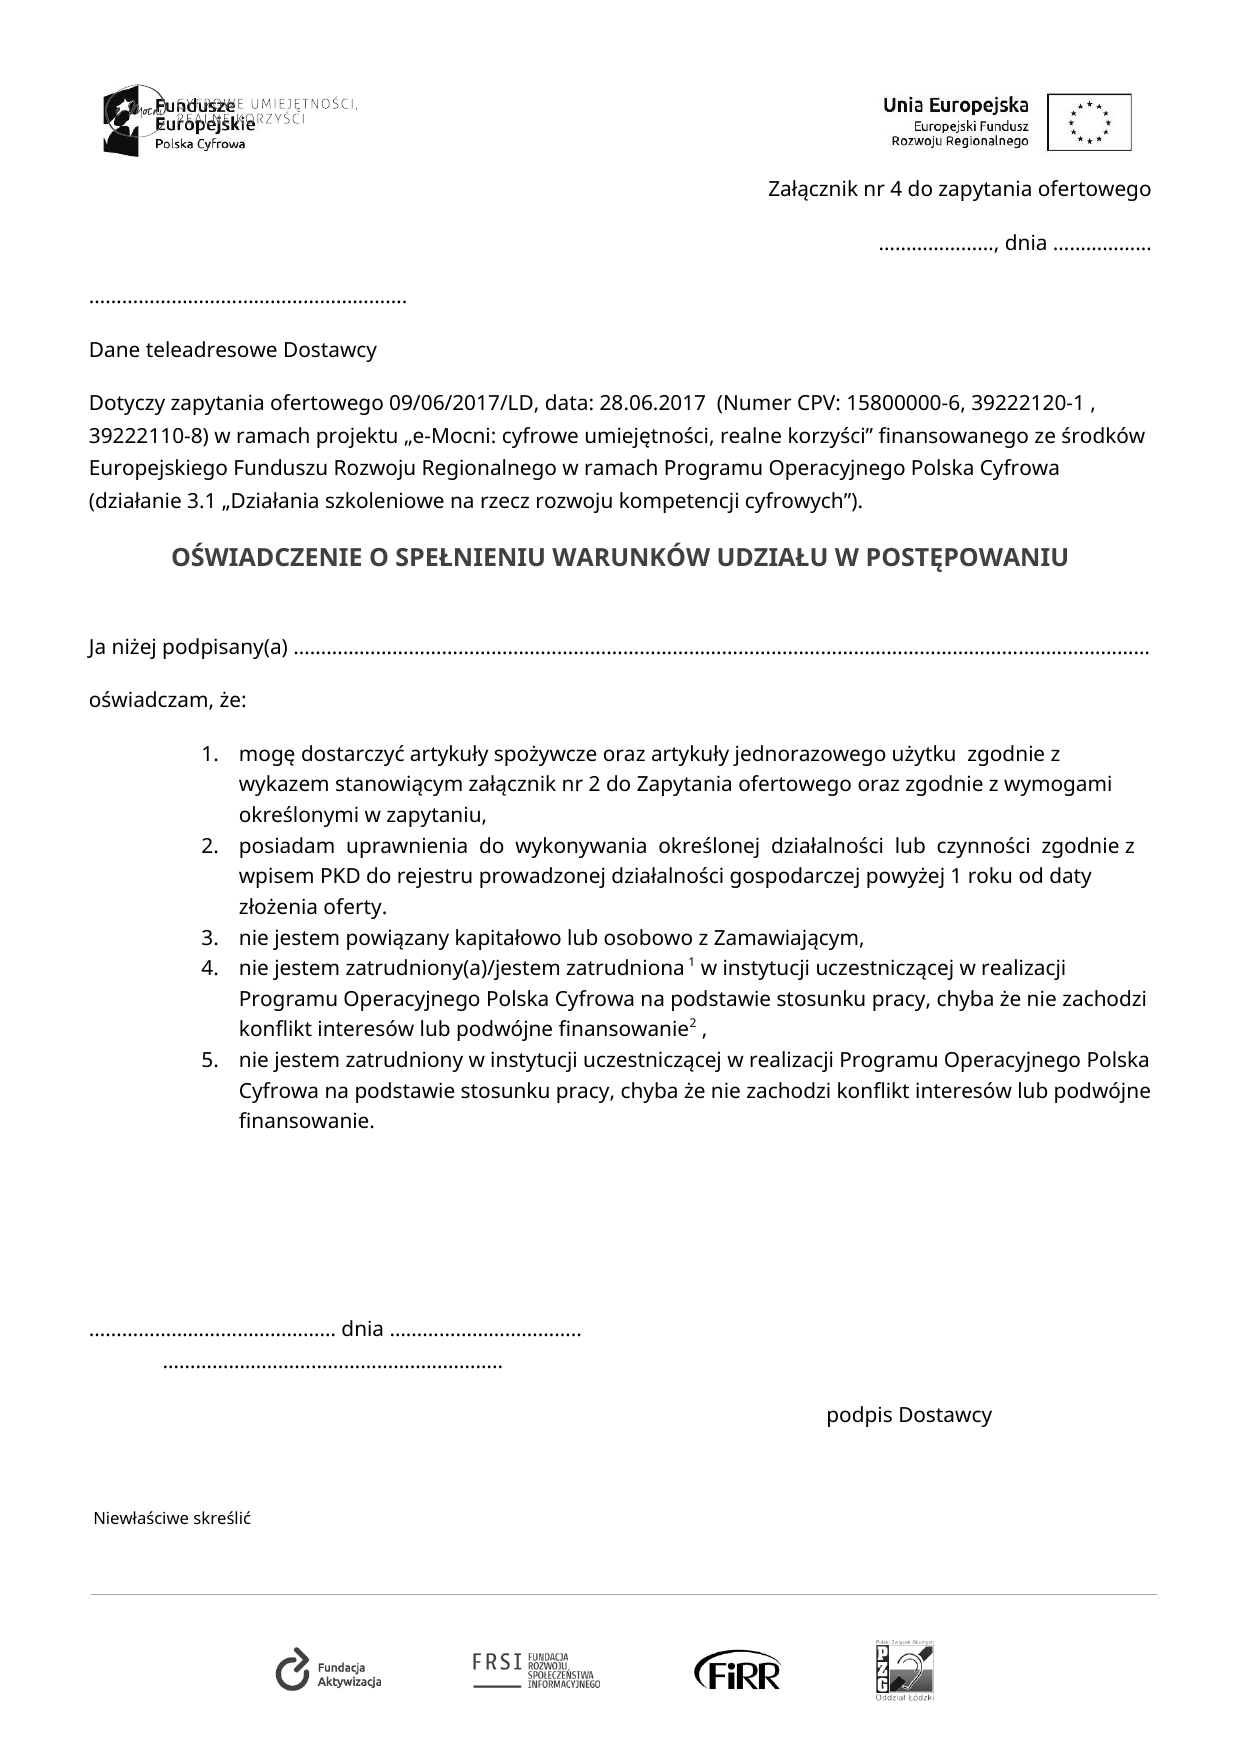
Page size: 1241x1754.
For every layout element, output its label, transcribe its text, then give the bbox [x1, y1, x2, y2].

list nie jestem zatrudniony(a)/jestem zatrudniona 1 w instytucji uczestniczącej w realizacji Programu Operacyjnego Polska Cyfrowa na podstawie stosunku pracy, chyba że nie zachodzi konflikt interesów lub podwójne finansowanie2 , [201, 953, 1152, 1043]
list nie jestem zatrudniony w instytucji uczestniczącej w realizacji Programu Operacyjnego Polska Cyfrowa na podstawie stosunku pracy, chyba że nie zachodzi konflikt interesów lub podwójne finansowanie. [201, 1045, 1152, 1135]
text podpis Dostawcy [752, 1400, 1152, 1428]
picture [194, 1625, 1018, 1719]
text Dane teleadresowe Dostawcy [89, 335, 1152, 363]
text Niewłaściwe skreślić [89, 1507, 1152, 1530]
list posiadam uprawnienia do wykonywania określonej działalności lub czynności zgodnie z wpisem PKD do rejestru prowadzonej działalności gospodarczej powyżej 1 roku od daty złożenia oferty. [201, 831, 1152, 921]
picture [841, 81, 1132, 102]
list mogę dostarczyć artykuły spożywcze oraz artykuły jednorazowego użytku zgodnie z wykazem stanowiącym załącznik nr 2 do Zapytania ofertowego oraz zgodnie z wymogami określonymi w zapytaniu, [201, 739, 1152, 829]
text ……………………………………… dnia …………………………….. …………………………………………………….. [89, 1314, 1152, 1375]
text oświadczam, że: [89, 686, 1152, 714]
text …………………………………………………. [89, 281, 1152, 310]
text Dotyczy zapytania ofertowego 09/06/2017/LD, data: 28.06.2017 (Numer CPV: 15800000-6, 39222120-1 , 39222110-8) w ramach projektu „e-Mocni: cyfrowe umiejętności, realne korzyści” finansowanego ze środków Europejskiego Funduszu Rozwoju Regionalnego w ramach Programu Operacyjnego Polska Cyfrowa (działanie 3.1 „Działania szkoleniowe na rzecz rozwoju kompetencji cyfrowych”). [89, 388, 1152, 514]
text Ja niżej podpisany(a) ………………………………………………………………………………………………………………………………………… [89, 632, 1152, 661]
picture [103, 81, 364, 102]
subtitle OŚWIADCZENIE O SPEŁNIENIU WARUNKÓW UDZIAŁU W POSTĘPOWANIU [89, 539, 1152, 573]
text Załącznik nr 4 do zapytania ofertowego [89, 102, 1152, 203]
list nie jestem powiązany kapitałowo lub osobowo z Zamawiającym, [201, 923, 1152, 951]
text …………………, dnia ……………… [89, 228, 1152, 256]
